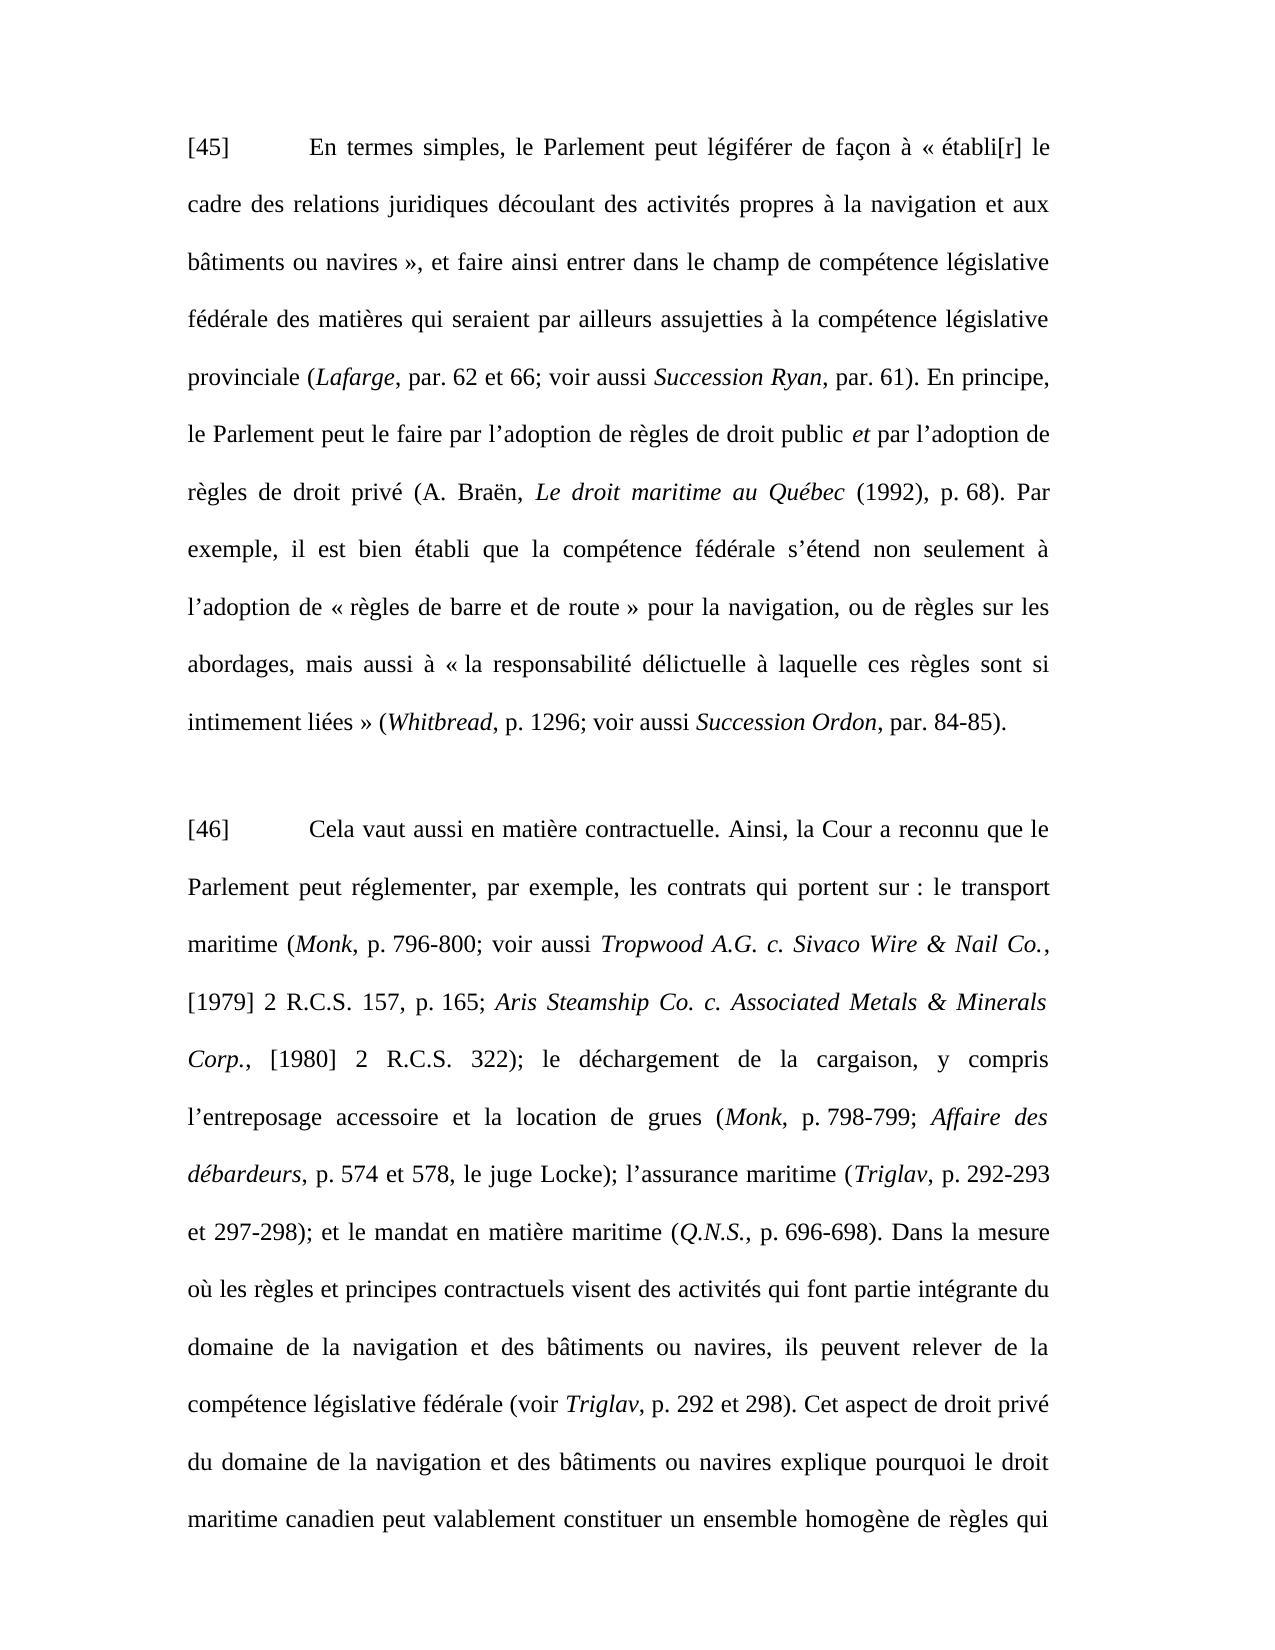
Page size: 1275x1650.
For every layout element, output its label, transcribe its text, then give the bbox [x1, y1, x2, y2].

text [187, 814, 1050, 1533]
text En termes simples, le Parlement peut légiférer de façon à « établi[r] le cadre des relations juridiques découlant des activités propres à la navigation et aux bâtiments ou navires », et faire ainsi entrer dans le champ de compétence législative fédérale des matières qui seraient par ailleurs assujetties à la compétence législative provinciale (Lafarge, par. 62 et 66; voir aussi Succession Ryan, par. 61). En principe, le Parlement peut le faire par l’adoption de règles de droit public et par l’adoption de règles de droit privé (A. Braën, Le droit maritime au Québec (1992), p. 68). Par exemple, il est bien établi que la compétence fédérale s’étend non seulement à l’adoption de « règles de barre et de route » pour la navigation, ou de règles sur les abordages, mais aussi à « la responsabilité délictuelle à laquelle ces règles sont si intimement liées » (Whitbread, p. 1296; voir aussi Succession Ordon, par. 84-85). [187, 132, 1050, 736]
